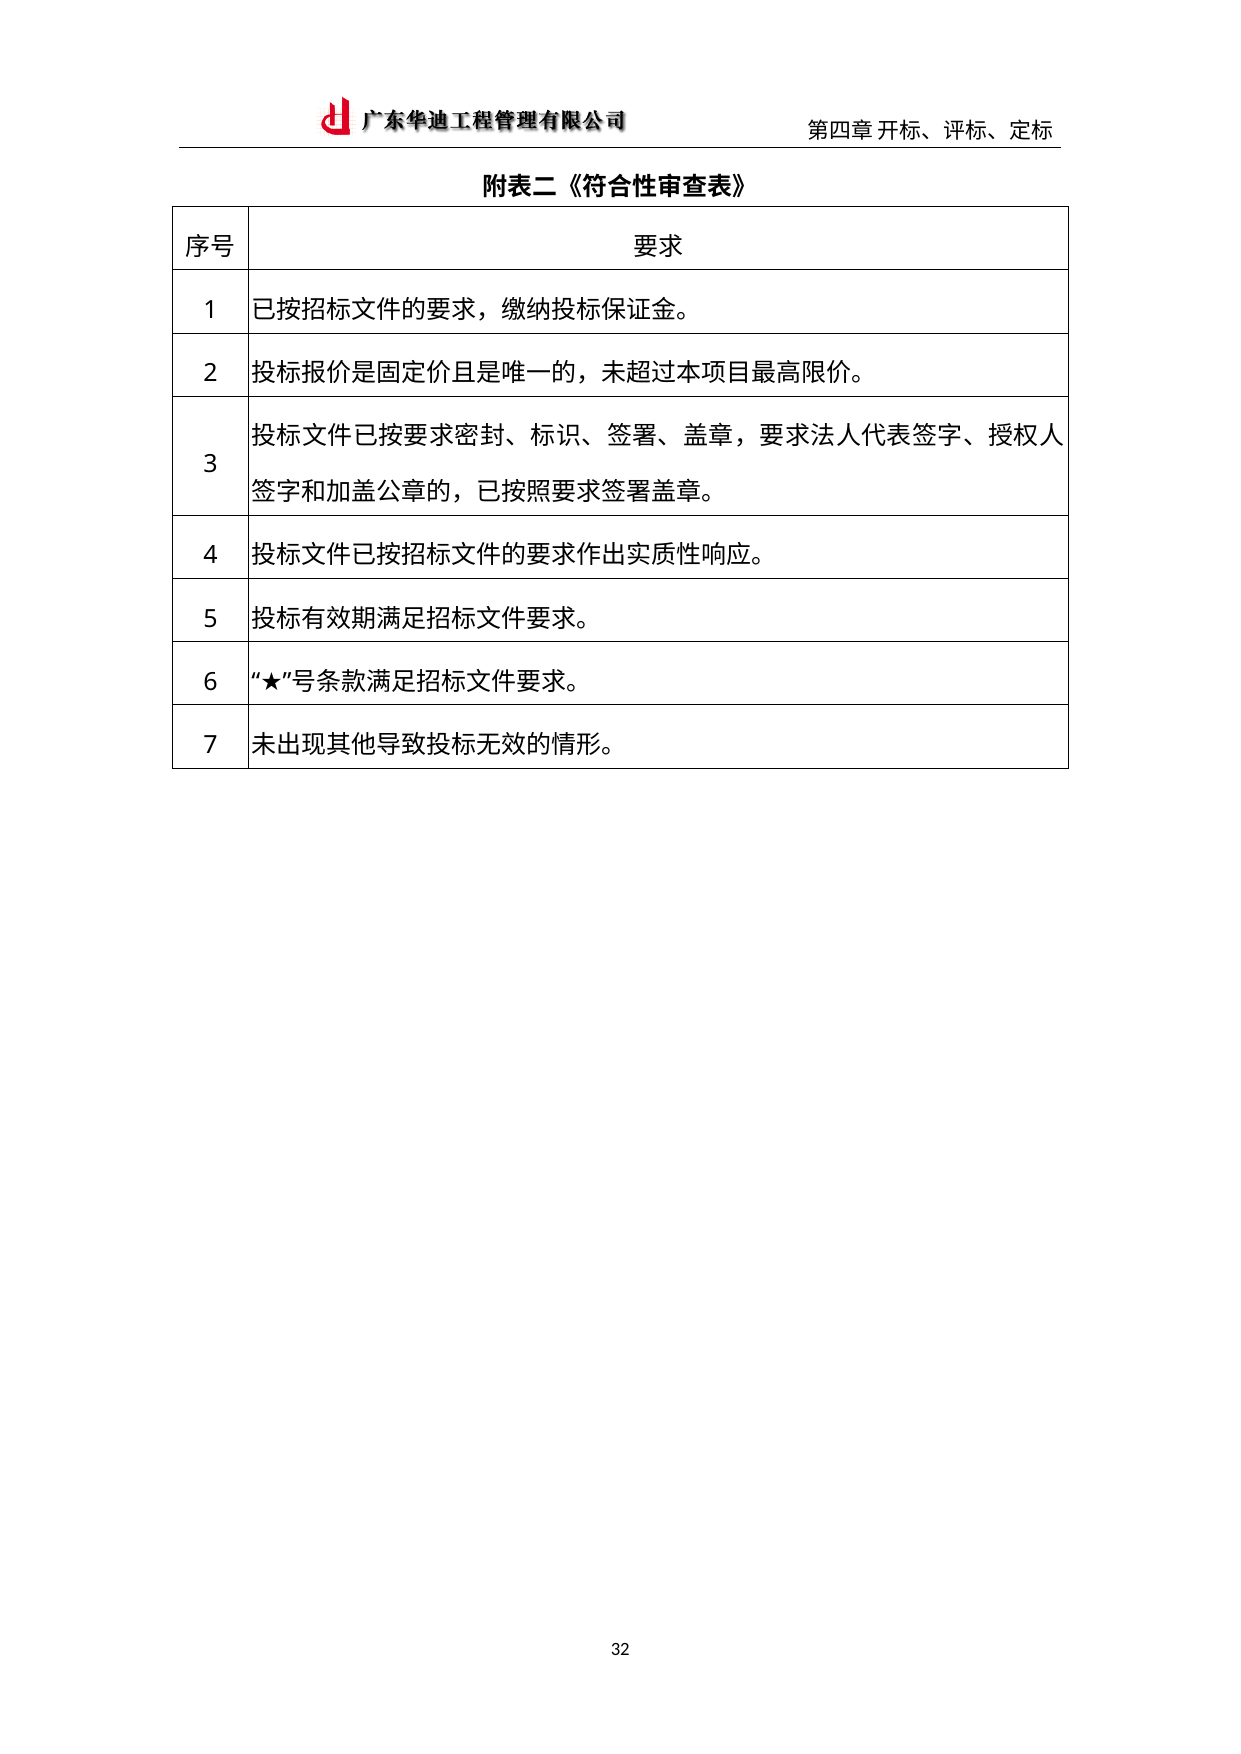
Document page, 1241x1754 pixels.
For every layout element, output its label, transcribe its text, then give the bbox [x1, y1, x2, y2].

table_cell 投标文件已按招标文件的要求作出实质性响应。 [249, 516, 1068, 578]
table_cell 7 [173, 705, 248, 767]
table_cell 投标文件已按要求密封、标识、签署、盖章，要求法人代表签字、授权人签字和加盖公章的，已按照要求签署盖章。 [249, 397, 1068, 515]
table_cell 1 [173, 270, 248, 332]
table_cell 4 [173, 516, 248, 578]
table_header 序号 [173, 207, 248, 269]
table_cell 未出现其他导致投标无效的情形。 [249, 705, 1068, 767]
table_cell 已按招标文件的要求，缴纳投标保证金。 [249, 270, 1068, 332]
picture [308, 96, 676, 139]
table_header 要求 [249, 207, 1068, 269]
table_cell 投标有效期满足招标文件要求。 [249, 579, 1068, 641]
table_cell 投标报价是固定价且是唯一的，未超过本项目最高限价。 [249, 334, 1068, 396]
text 附表二《符合性审查表》 [187, 150, 1053, 206]
table_cell 2 [173, 334, 248, 396]
table_cell 5 [173, 579, 248, 641]
table_cell “★”号条款满足招标文件要求。 [249, 642, 1068, 704]
table_cell 6 [173, 642, 248, 704]
table_cell 3 [173, 397, 248, 515]
